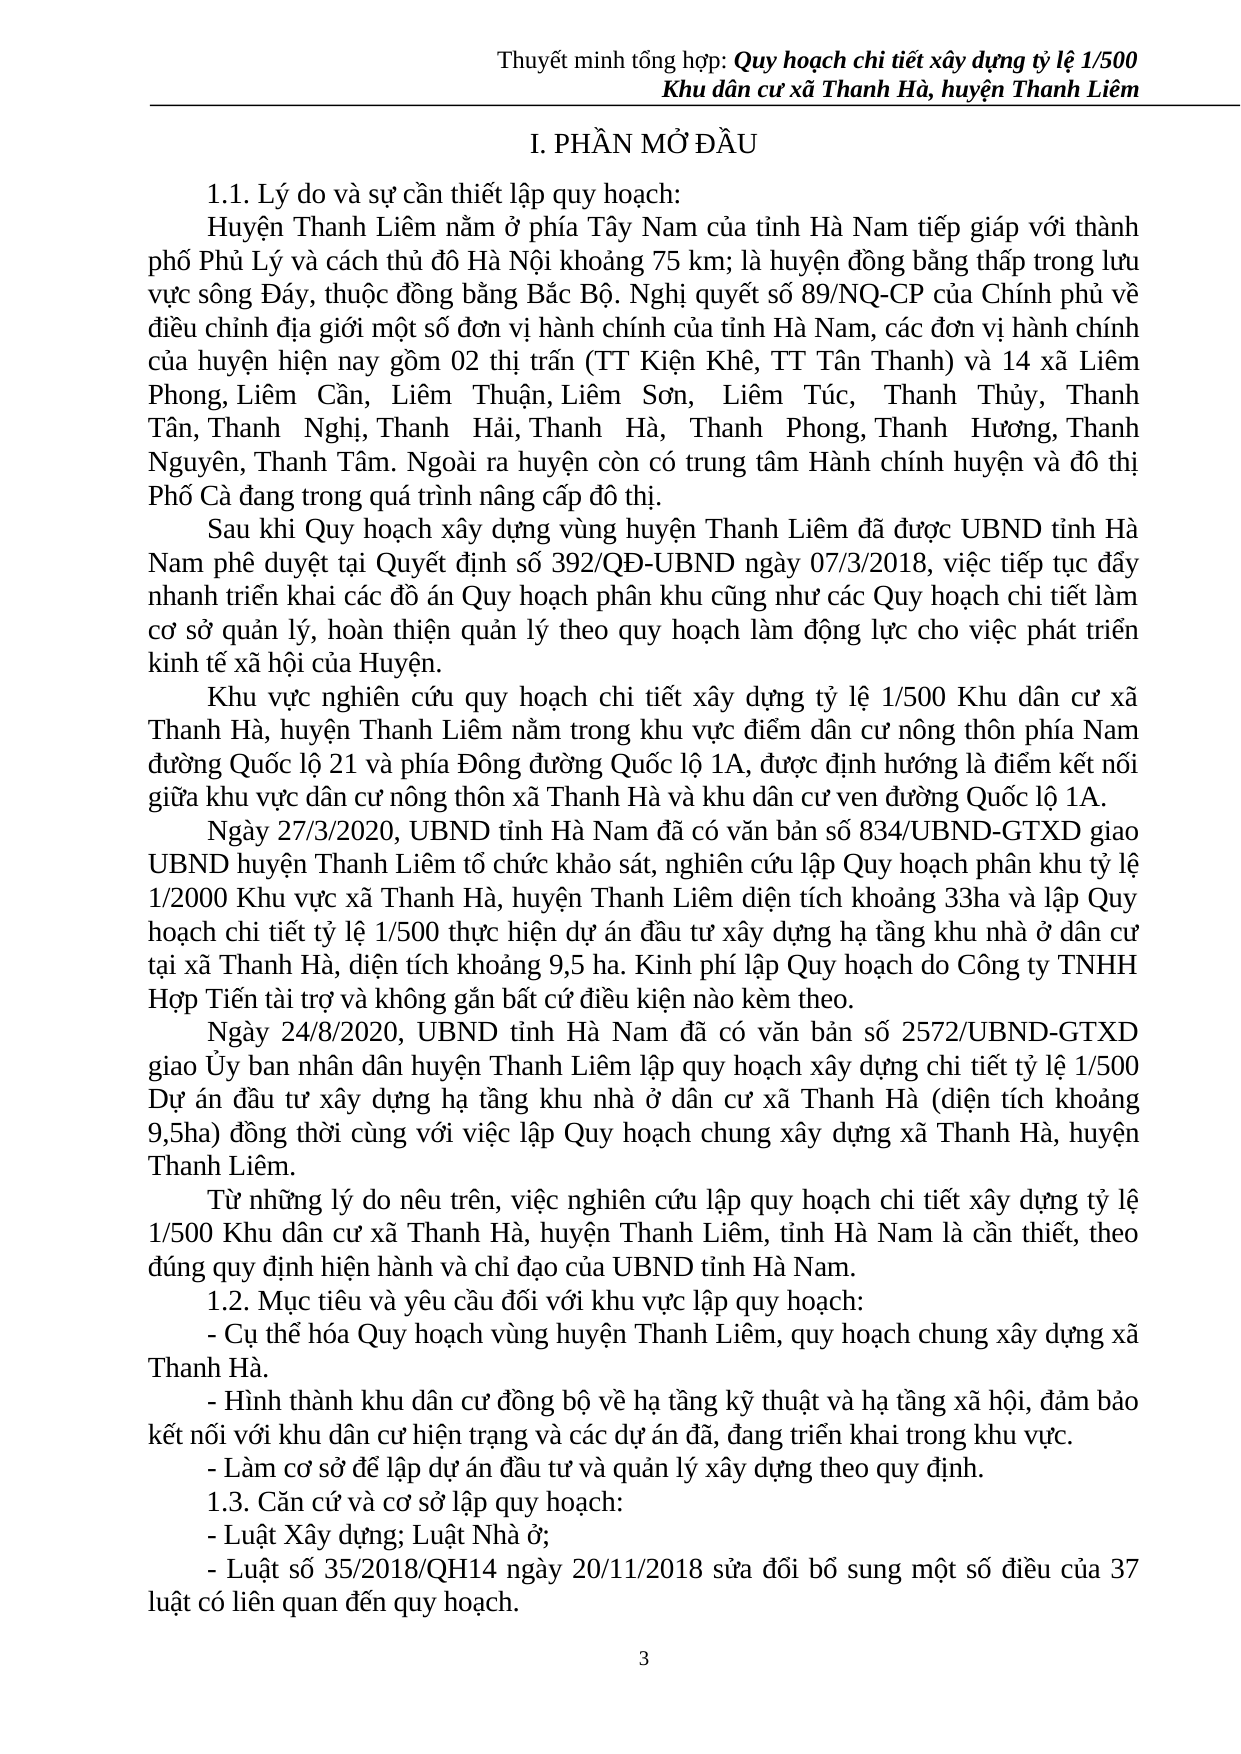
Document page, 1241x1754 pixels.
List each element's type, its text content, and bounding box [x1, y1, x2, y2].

text 1.3. Căn cứ và cơ sở lập quy hoạch: [148, 1484, 1140, 1517]
text Ngày 27/3/2020, UBND tỉnh Hà Nam đã có văn bản số 834/UBND-GTXD giao UBND huyện Thanh Liêm tổ chức khảo sát, nghiên cứu lập Quy hoạch phân khu tỷ lệ 1/2000 Khu vực xã Thanh Hà, huyện Thanh Liêm diện tích khoảng 33ha và lập Quy hoạch chi tiết tỷ lệ 1/500 thực hiện dự án đầu tư xây dựng hạ tầng khu nhà ở dân cư tại xã Thanh Hà, diện tích khoảng 9,5 ha. Kinh phí lập Quy hoạch do Công ty TNHH Hợp Tiến tài trợ và không gắn bất cứ điều kiện nào kèm theo. [148, 813, 1140, 1014]
text Khu vực nghiên cứu quy hoạch chi tiết xây dựng tỷ lệ 1/500 Khu dân cư xã Thanh Hà, huyện Thanh Liêm nằm trong khu vực điểm dân cư nông thôn phía Nam đường Quốc lộ 21 và phía Đông đường Quốc lộ 1A, được định hướng là điểm kết nối giữa khu vực dân cư nông thôn xã Thanh Hà và khu dân cư ven đường Quốc lộ 1A. [148, 679, 1140, 813]
text Huyện Thanh Liêm nằm ở phía Tây Nam của tỉnh Hà Nam tiếp giáp với thành phố Phủ Lý và cách thủ đô Hà Nội khoảng 75 km; là huyện đồng bằng thấp trong lưu vực sông Đáy, thuộc đồng bằng Bắc Bộ. Nghị quyết số 89/NQ-CP của Chính phủ về điều chỉnh địa giới một số đơn vị hành chính của tỉnh Hà Nam, các đơn vị hành chính của huyện hiện nay gồm 02 thị trấn (TT Kiện Khê, TT Tân Thanh) và 14 xã Liêm Phong, Liêm Cần, Liêm Thuận, Liêm Sơn, Liêm Túc, Thanh Thủy, Thanh Tân, Thanh Nghị, Thanh Hải, Thanh Hà, Thanh Phong, Thanh Hương, Thanh Nguyên, Thanh Tâm. Ngoài ra huyện còn có trung tâm Hành chính huyện và đô thị Phố Cà đang trong quá trình nâng cấp đô thị. [148, 209, 1140, 511]
text - Cụ thể hóa Quy hoạch vùng huyện Thanh Liêm, quy hoạch chung xây dựng xã Thanh Hà. [148, 1316, 1140, 1383]
text Ngày 24/8/2020, UBND tỉnh Hà Nam đã có văn bản số 2572/UBND-GTXD giao Ủy ban nhân dân huyện Thanh Liêm lập quy hoạch xây dựng chi tiết tỷ lệ 1/500 Dự án đầu tư xây dựng hạ tầng khu nhà ở dân cư xã Thanh Hà (diện tích khoảng 9,5ha) đồng thời cùng với việc lập Quy hoạch chung xây dựng xã Thanh Hà, huyện Thanh Liêm. [148, 1014, 1140, 1182]
text 1.2. Mục tiêu và yêu cầu đối với khu vực lập quy hoạch: [148, 1283, 1140, 1316]
text I. PHẦN MỞ ĐẦU [148, 126, 1140, 160]
text 1.1. Lý do và sự cần thiết lập quy hoạch: [148, 176, 1140, 209]
text - Luật số 35/2018/QH14 ngày 20/11/2018 sửa đổi bổ sung một số điều của 37 luật có liên quan đến quy hoạch. [148, 1551, 1140, 1618]
text - Hình thành khu dân cư đồng bộ về hạ tầng kỹ thuật và hạ tầng xã hội, đảm bảo kết nối với khu dân cư hiện trạng và các dự án đã, đang triển khai trong khu vực. [148, 1383, 1140, 1450]
text - Luật Xây dựng; Luật Nhà ở; [148, 1517, 1140, 1551]
text Từ những lý do nêu trên, việc nghiên cứu lập quy hoạch chi tiết xây dựng tỷ lệ 1/500 Khu dân cư xã Thanh Hà, huyện Thanh Liêm, tỉnh Hà Nam là cần thiết, theo đúng quy định hiện hành và chỉ đạo của UBND tỉnh Hà Nam. [148, 1182, 1140, 1283]
text Sau khi Quy hoạch xây dựng vùng huyện Thanh Liêm đã được UBND tỉnh Hà Nam phê duyệt tại Quyết định số 392/QĐ-UBND ngày 07/3/2018, việc tiếp tục đẩy nhanh triển khai các đồ án Quy hoạch phân khu cũng như các Quy hoạch chi tiết làm cơ sở quản lý, hoàn thiện quản lý theo quy hoạch làm động lực cho việc phát triển kinh tế xã hội của Huyện. [148, 511, 1140, 679]
text - Làm cơ sở để lập dự án đầu tư và quản lý xây dựng theo quy định. [148, 1450, 1140, 1484]
